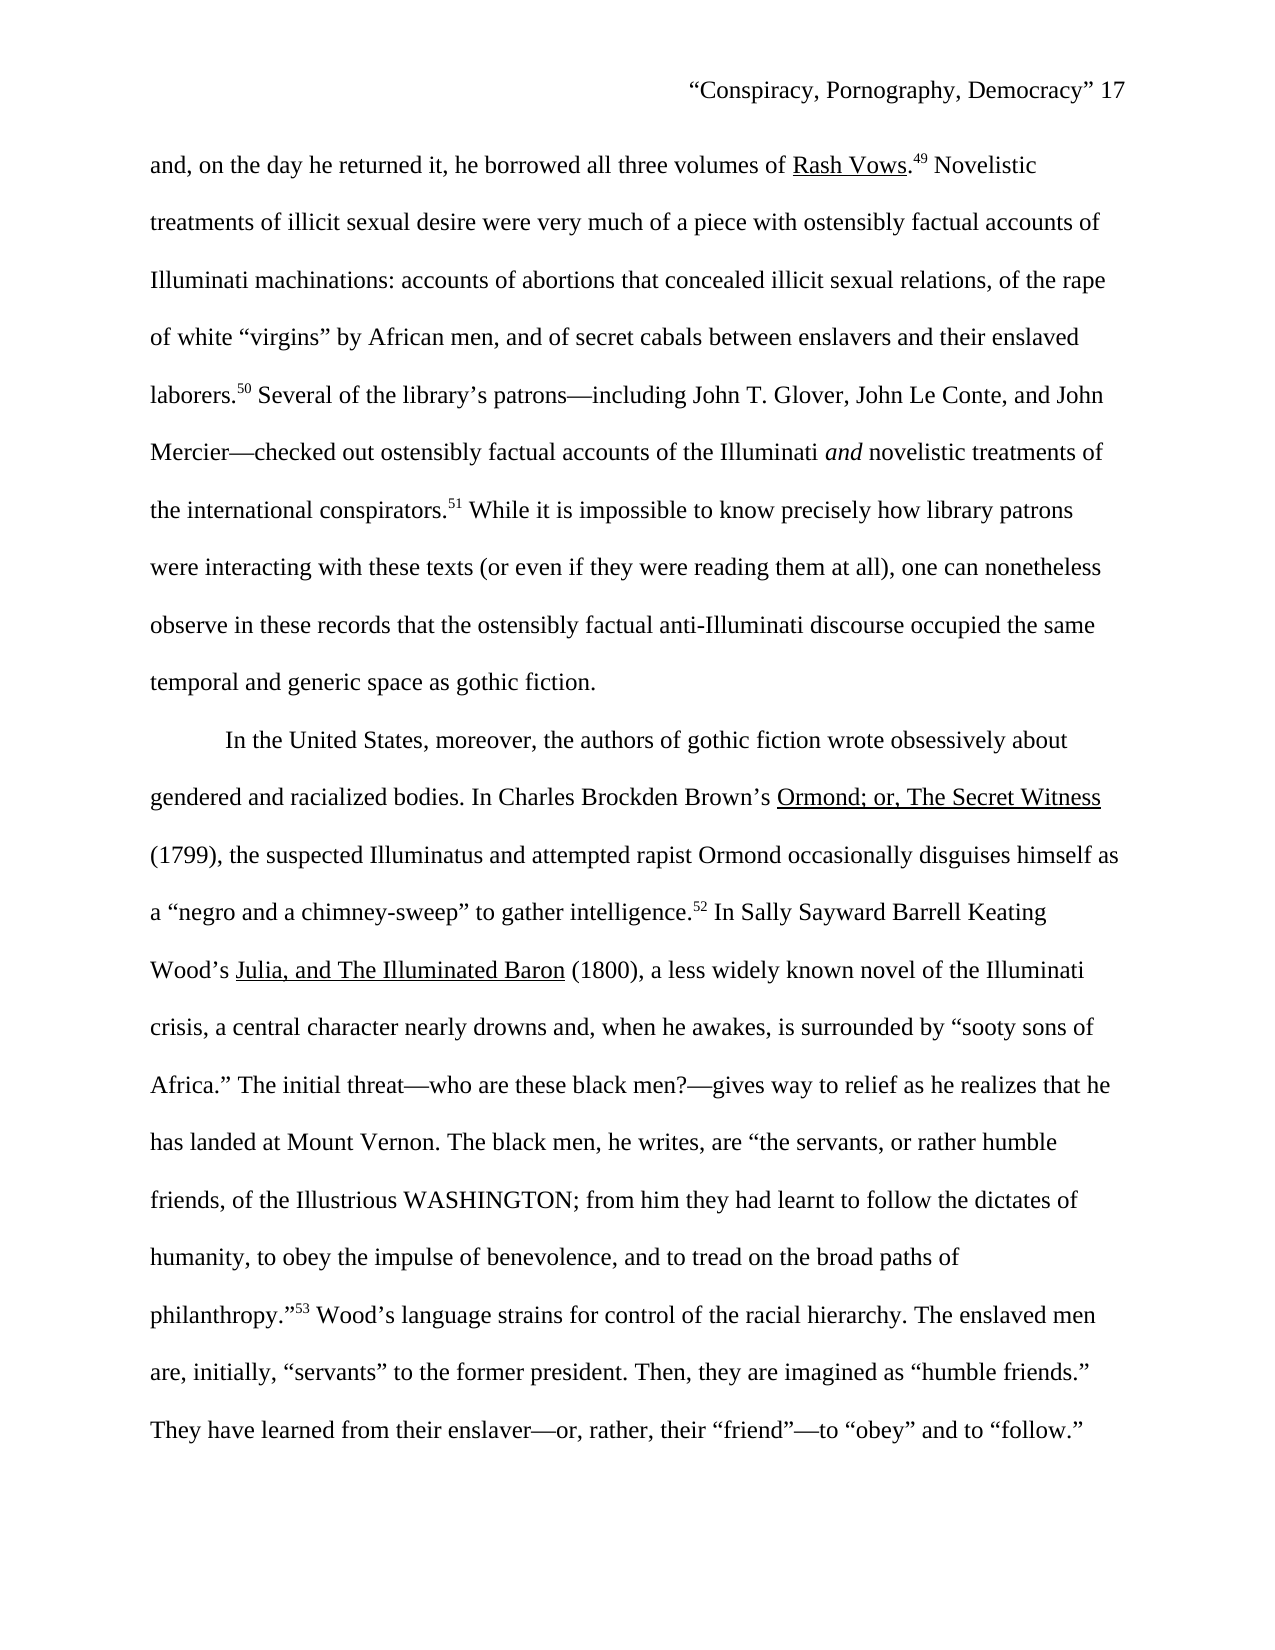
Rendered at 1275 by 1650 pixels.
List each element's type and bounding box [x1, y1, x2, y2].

text [150, 150, 1125, 696]
text [150, 725, 1125, 1444]
